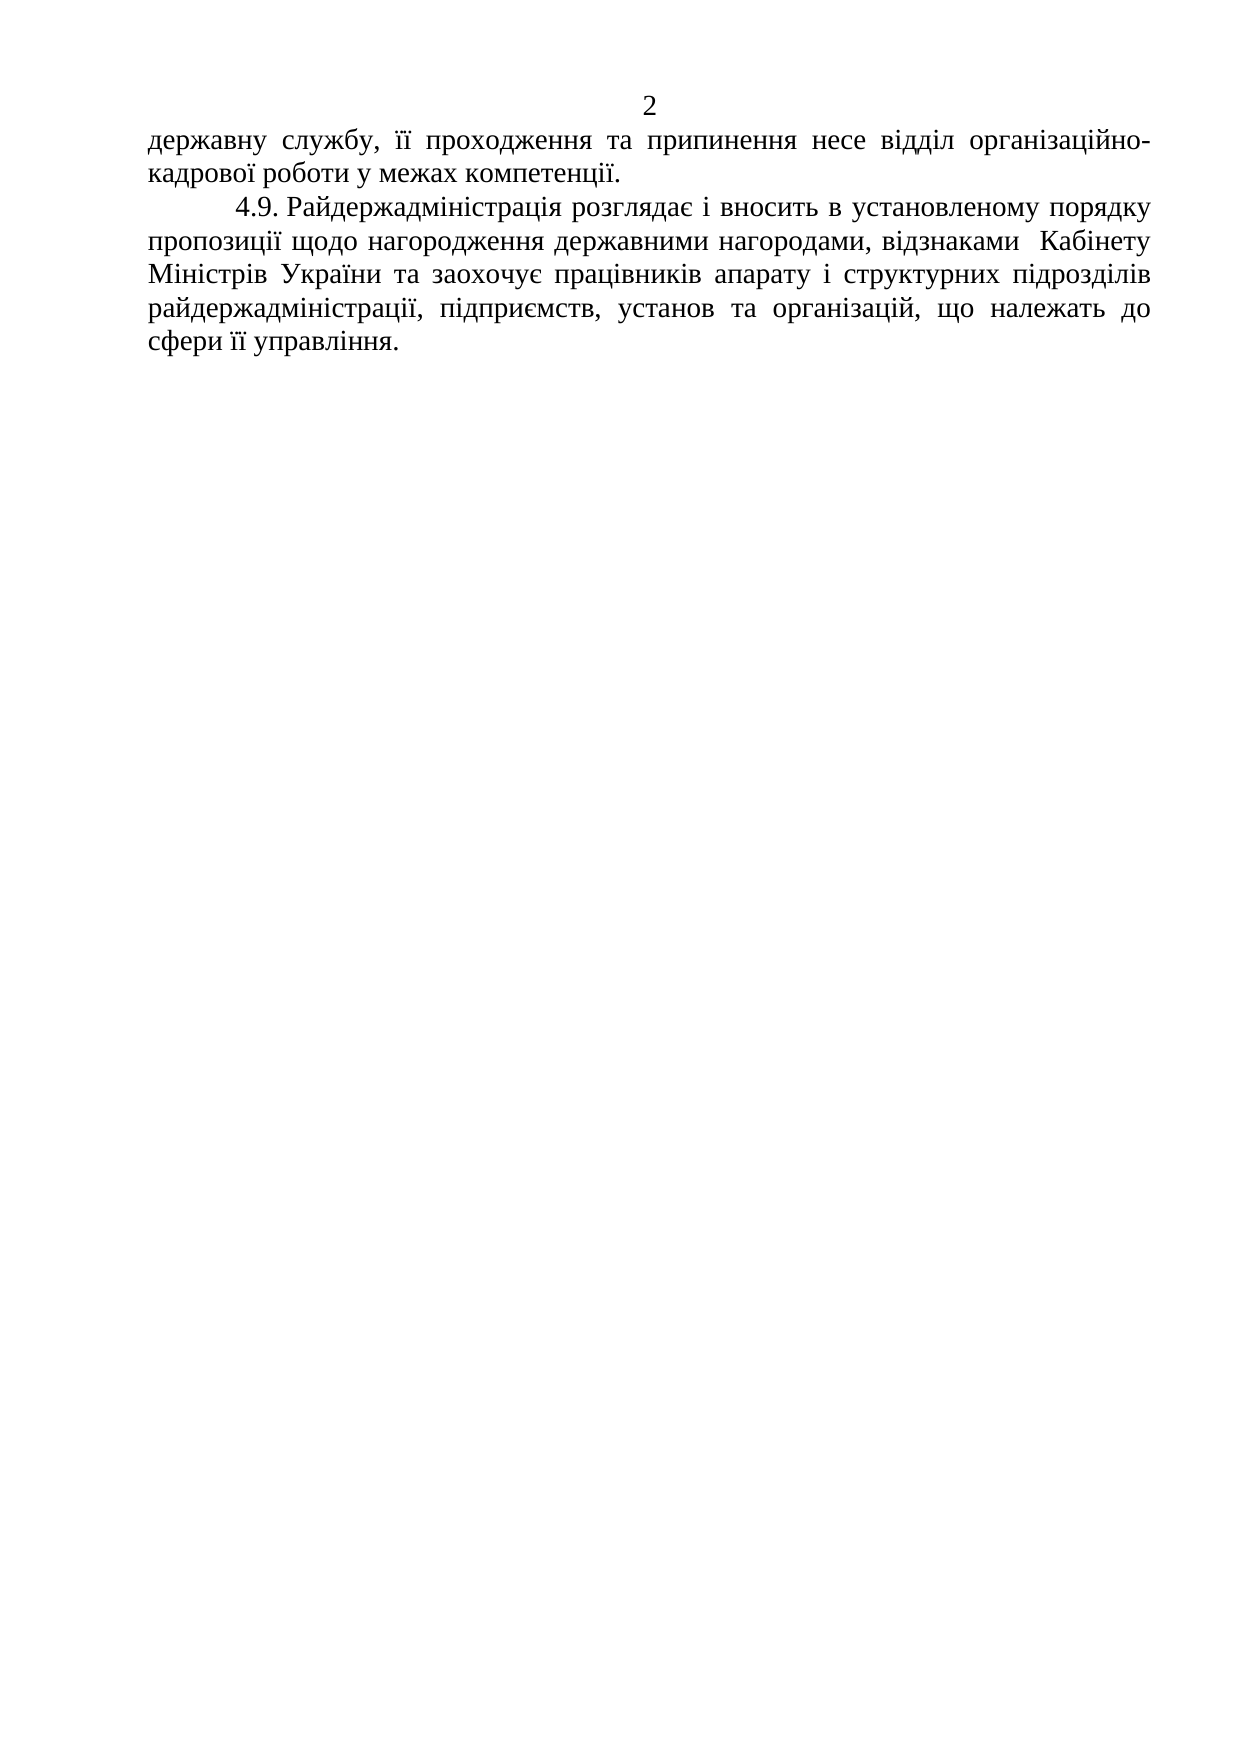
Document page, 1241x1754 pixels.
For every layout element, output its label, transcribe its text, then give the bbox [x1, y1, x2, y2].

text державну службу, її проходження та припинення несе відділ організаційно-кадрової роботи у межах компетенції. [148, 122, 1152, 189]
text 2 [148, 88, 1152, 122]
text 4.9. Райдержадміністрація розглядає і вносить в установленому порядку пропозиції щодо нагородження державними нагородами, відзнаками Кабінету Міністрів України та заохочує працівників апарату і структурних підрозділів райдержадміністрації, підприємств, установ та організацій, що належать до сфери її управління. [148, 189, 1152, 357]
